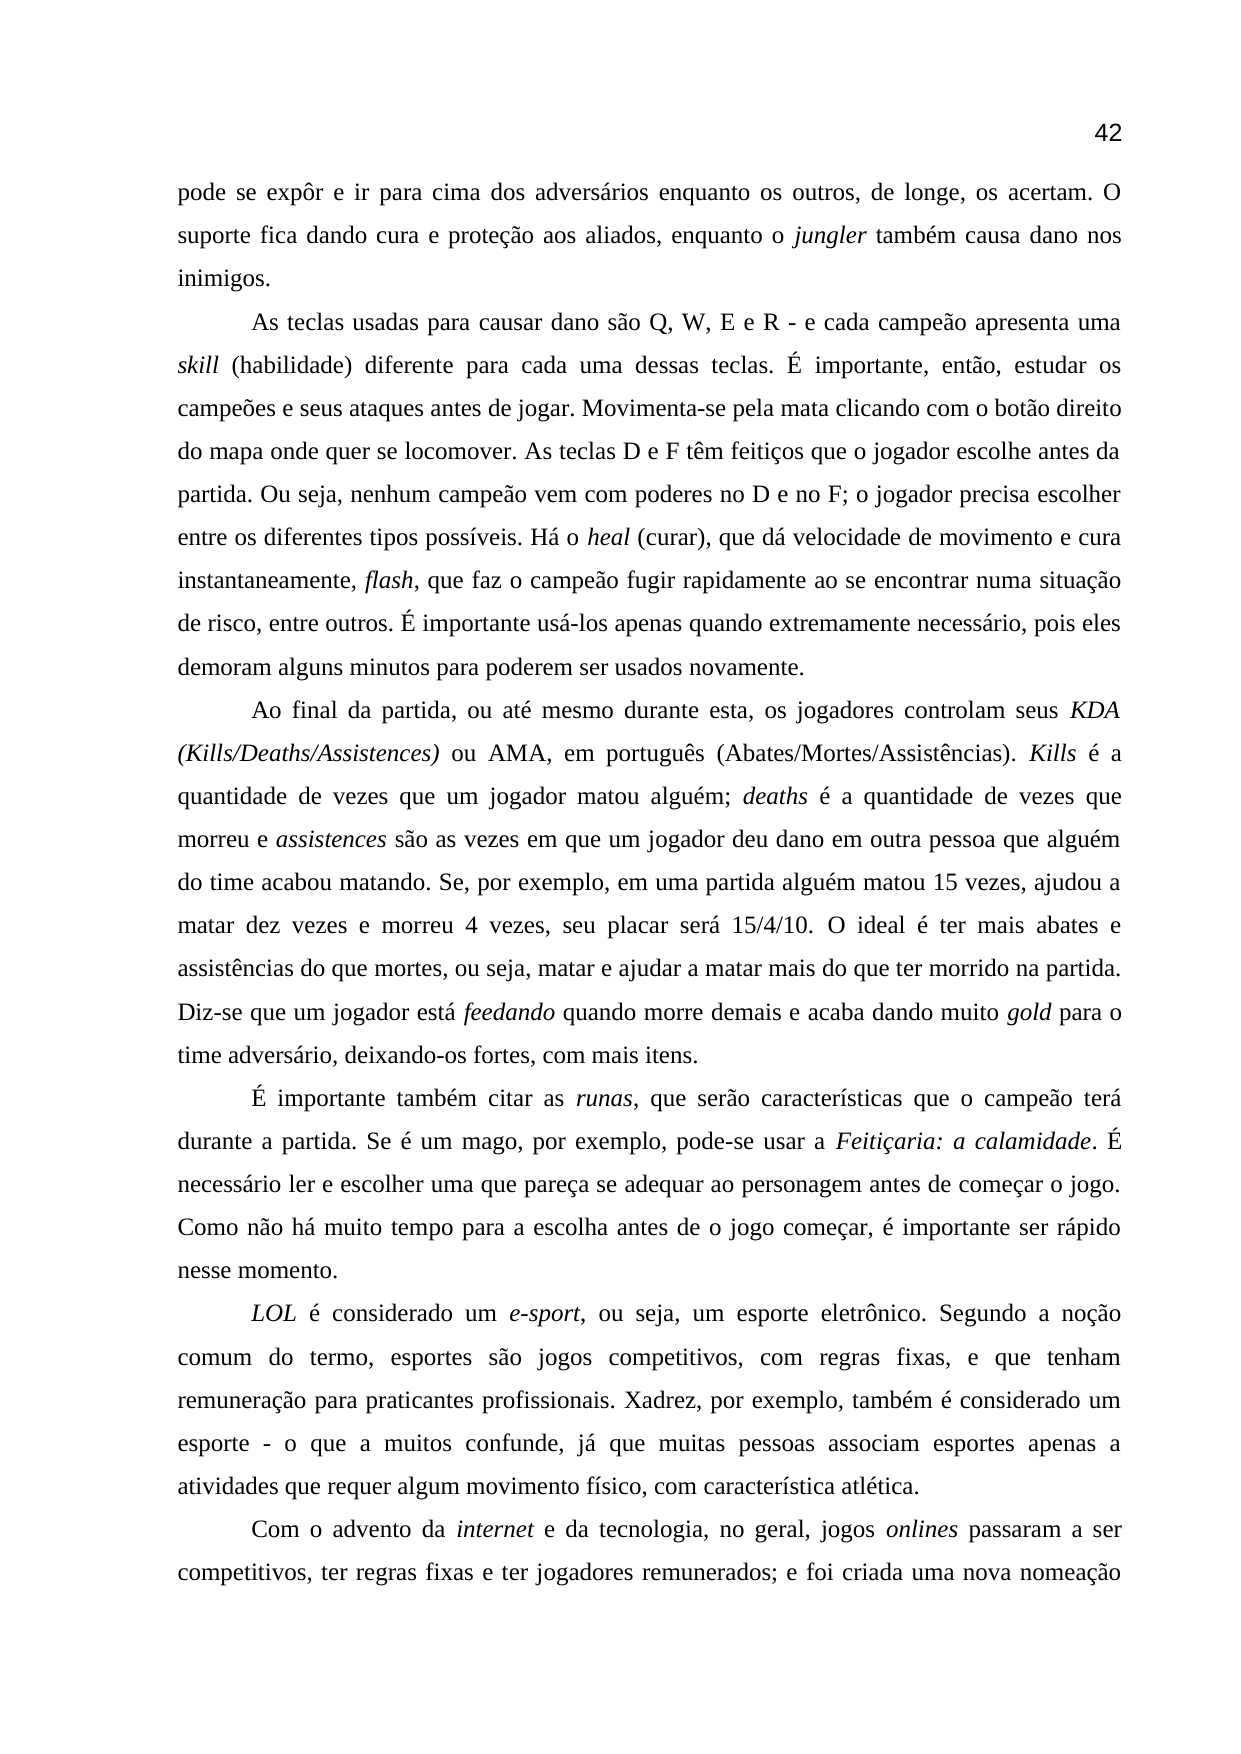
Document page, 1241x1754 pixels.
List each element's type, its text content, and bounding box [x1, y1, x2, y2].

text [177, 1514, 1122, 1586]
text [177, 177, 1122, 292]
text As teclas usadas para causar dano são Q, W, E e R - e cada campeão apresenta uma skill (habilidade) diferente para cada uma dessas teclas. É importante, então, estudar os campeões e seus ataques antes de jogar. Movimenta-se pela mata clicando com o botão direito do mapa onde quer se locomover. As teclas D e F têm feitiços que o jogador escolhe antes da partida. Ou seja, nenhum campeão vem com poderes no D e no F; o jogador precisa escolher entre os diferentes tipos possíveis. Há o heal (curar), que dá velocidade de movimento e cura instantaneamente, flash, que faz o campeão fugir rapidamente ao se encontrar numa situação de risco, entre outros. É importante usá-los apenas quando extremamente necessário, pois eles demoram alguns minutos para poderem ser usados novamente. [177, 307, 1122, 680]
text LOL é considerado um e-sport, ou seja, um esporte eletrônico. Segundo a noção comum do termo, esportes são jogos competitivos, com regras fixas, e que tenham remuneração para praticantes profissionais. Xadrez, por exemplo, também é considerado um esporte - o que a muitos confunde, já que muitas pessoas associam esportes apenas a atividades que requer algum movimento físico, com característica atlética. [177, 1298, 1122, 1500]
text Ao final da partida, ou até mesmo durante esta, os jogadores controlam seus KDA (Kills/Deaths/Assistences) ou AMA, em português (Abates/Mortes/Assistências). Kills é a quantidade de vezes que um jogador matou alguém; deaths é a quantidade de vezes que morreu e assistences são as vezes em que um jogador deu dano em outra pessoa que alguém do time acabou matando. Se, por exemplo, em uma partida alguém matou 15 vezes, ajudou a matar dez vezes e morreu 4 vezes, seu placar será 15/4/10. O ideal é ter mais abates e assistências do que mortes, ou seja, matar e ajudar a matar mais do que ter morrido na partida. Diz-se que um jogador está feedando quando morre demais e acaba dando muito gold para o time adversário, deixando-os fortes, com mais itens. [177, 695, 1122, 1068]
text É importante também citar as runas, que serão características que o campeão terá durante a partida. Se é um mago, por exemplo, pode-se usar a Feitiçaria: a calamidade. É necessário ler e escolher uma que pareça se adequar ao personagem antes de começar o jogo. Como não há muito tempo para a escolha antes de o jogo começar, é importante ser rápido nesse momento. [177, 1083, 1122, 1284]
